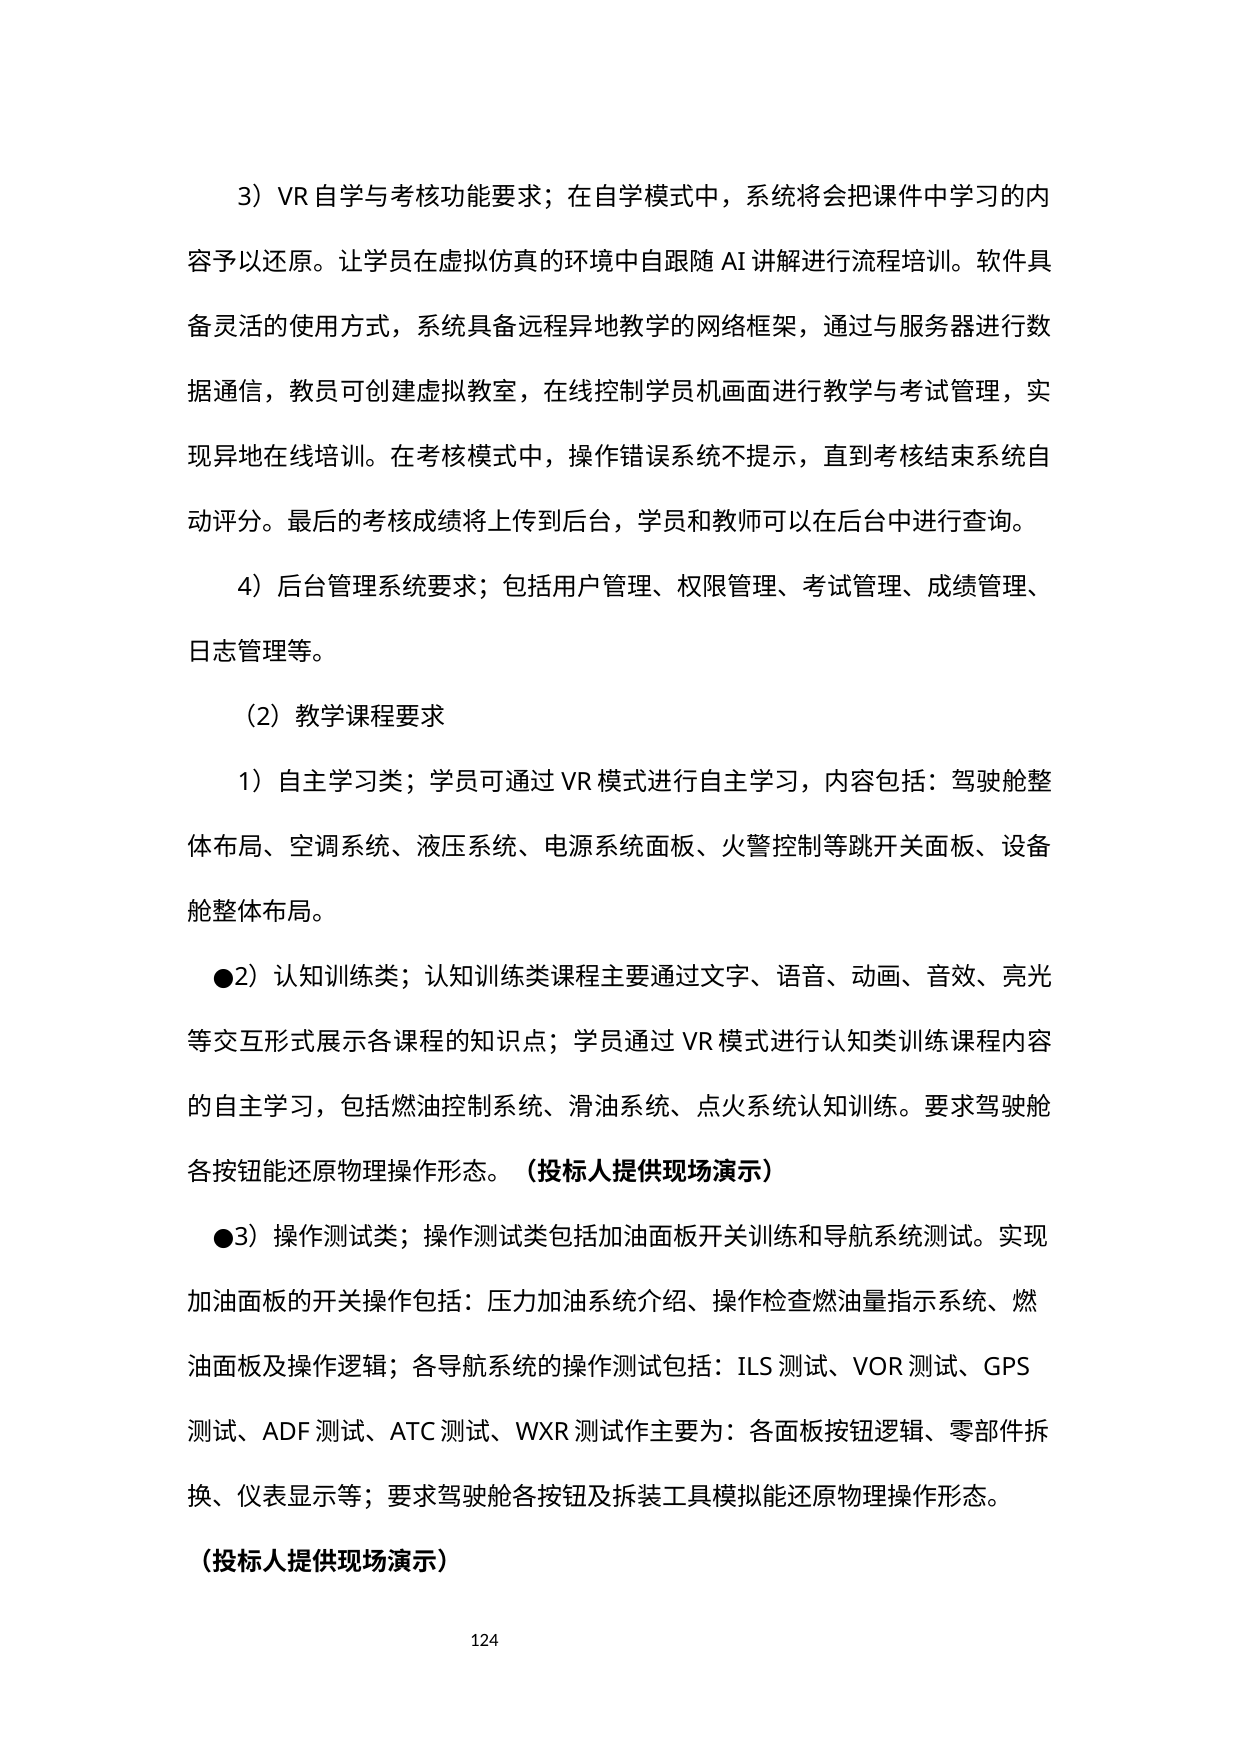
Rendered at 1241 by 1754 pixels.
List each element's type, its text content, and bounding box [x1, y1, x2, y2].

text ●2）认知训练类；认知训练类课程主要通过文字、语音、动画、音效、亮光等交互形式展示各课程的知识点；学员通过VR模式进行认知类训练课程内容的自主学习，包括燃油控制系统、滑油系统、点火系统认知训练。要求驾驶舱各按钮能还原物理操作形态。（投标人提供现场演示） [187, 942, 1053, 1202]
text 4）后台管理系统要求；包括用户管理、权限管理、考试管理、成绩管理、日志管理等。 [187, 552, 1053, 682]
text （2）教学课程要求 [187, 682, 1053, 747]
text 3）VR自学与考核功能要求；在自学模式中，系统将会把课件中学习的内容予以还原。让学员在虚拟仿真的环境中自跟随AI讲解进行流程培训。软件具备灵活的使用方式，系统具备远程异地教学的网络框架，通过与服务器进行数据通信，教员可创建虚拟教室，在线控制学员机画面进行教学与考试管理，实现异地在线培训。在考核模式中，操作错误系统不提示，直到考核结束系统自动评分。最后的考核成绩将上传到后台，学员和教师可以在后台中进行查询。 [187, 162, 1053, 552]
text ●3）操作测试类；操作测试类包括加油面板开关训练和导航系统测试。实现加油面板的开关操作包括：压力加油系统介绍、操作检查燃油量指示系统、燃油面板及操作逻辑；各导航系统的操作测试包括：ILS测试、VOR测试、GPS测试、ADF测试、ATC测试、WXR测试作主要为：各面板按钮逻辑、零部件拆换、仪表显示等；要求驾驶舱各按钮及拆装工具模拟能还原物理操作形态。（投标人提供现场演示） [187, 1202, 1053, 1592]
text 1）自主学习类；学员可通过VR模式进行自主学习，内容包括：驾驶舱整体布局、空调系统、液压系统、电源系统面板、火警控制等跳开关面板、设备舱整体布局。 [187, 747, 1053, 942]
